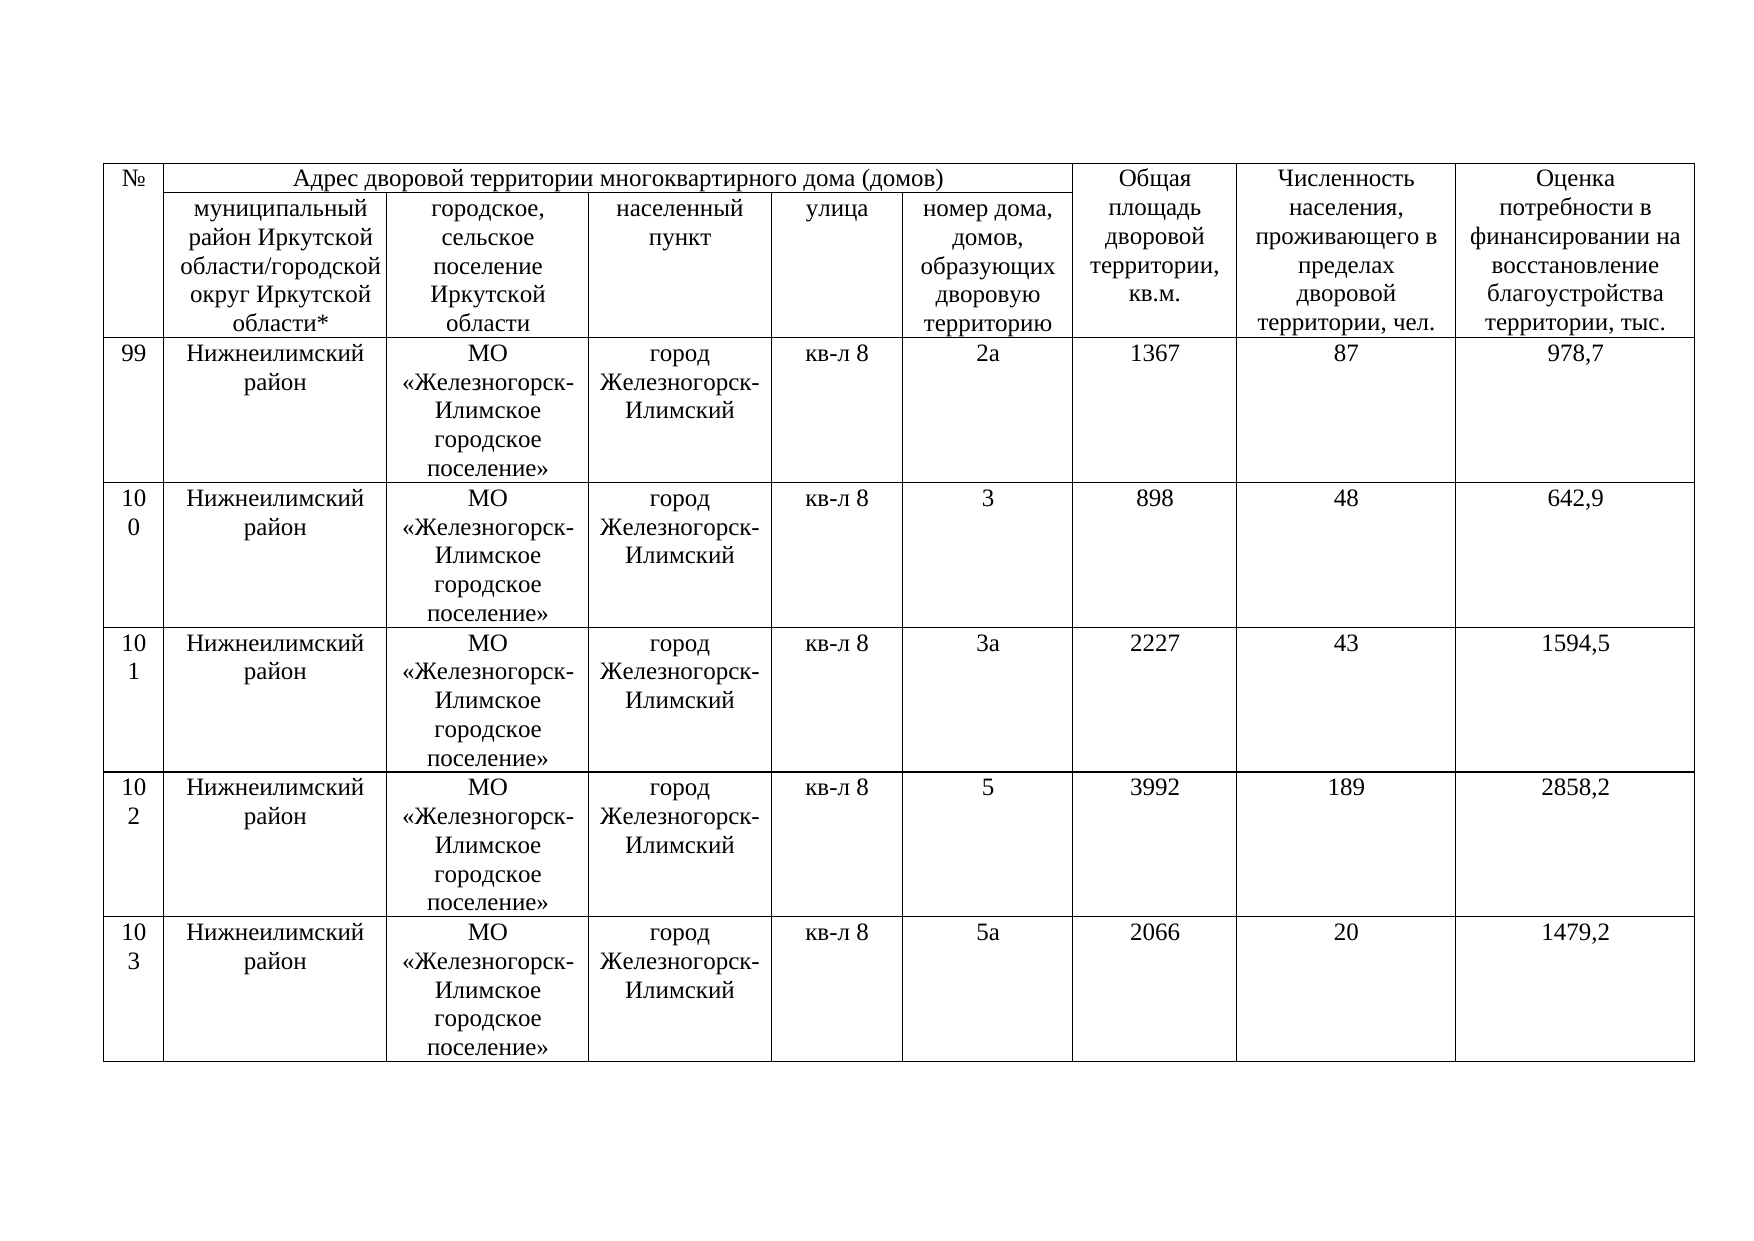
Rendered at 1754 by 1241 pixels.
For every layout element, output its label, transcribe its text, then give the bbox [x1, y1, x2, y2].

table_cell город Железногорск-Илимский [589, 338, 771, 482]
table_cell кв-л 8 [772, 338, 902, 482]
table_cell 20 [1237, 917, 1455, 1061]
table_cell Нижнеилимский район [164, 773, 386, 916]
table_cell городское, сельское поселение Иркутской области [387, 193, 588, 337]
table_cell 87 [1237, 338, 1455, 482]
table_header № [104, 164, 163, 337]
table_cell МО «Железногорск-Илимское городское поселение» [387, 628, 588, 771]
table_cell 1367 [1073, 338, 1236, 482]
table_cell Нижнеилимский район [164, 628, 386, 771]
table_cell МО «Железногорск-Илимское городское поселение» [387, 773, 588, 916]
table_header Численность населения, проживающего в пределах дворовой территории, чел. [1237, 164, 1455, 337]
table_cell 189 [1237, 773, 1455, 916]
table_cell МО «Железногорск-Илимское городское поселение» [387, 917, 588, 1061]
table_cell улица [772, 193, 902, 337]
table_cell 3 [903, 483, 1072, 627]
table_cell 101 [104, 628, 163, 771]
table_cell 43 [1237, 628, 1455, 771]
table_cell 5 [903, 773, 1072, 916]
table_cell 642,9 [1456, 483, 1694, 627]
table_cell 2227 [1073, 628, 1236, 771]
table_cell 3а [903, 628, 1072, 771]
table_cell 103 [104, 917, 163, 1061]
table_cell 99 [104, 338, 163, 482]
table_cell город Железногорск-Илимский [589, 483, 771, 627]
table_cell 2066 [1073, 917, 1236, 1061]
table_cell номер дома, домов, образующих дворовую территорию [903, 193, 1072, 337]
table_cell населенный пункт [589, 193, 771, 337]
table_cell 1594,5 [1456, 628, 1694, 771]
table_header Оценка потребности в финансировании на восстановление благоустройства территории, тыс. руб. [1456, 164, 1694, 337]
table_cell кв-л 8 [772, 483, 902, 627]
table_cell 100 [104, 483, 163, 627]
table_cell 1479,2 [1456, 917, 1694, 1061]
table_cell 978,7 [1456, 338, 1694, 482]
table_cell 102 [104, 773, 163, 916]
table_cell муниципальный район Иркутской области/городской округ Иркутской области* [164, 193, 386, 337]
table_cell Нижнеилимский район [164, 338, 386, 482]
table_cell 2858,2 [1456, 773, 1694, 916]
table_cell город Железногорск-Илимский [589, 628, 771, 771]
table_header Общая площадь дворовой территории, кв.м. [1073, 164, 1236, 337]
table_header Адрес дворовой территории многоквартирного дома (домов) [164, 164, 1072, 192]
table_cell 2а [903, 338, 1072, 482]
table_cell МО «Железногорск-Илимское городское поселение» [387, 338, 588, 482]
table_cell 48 [1237, 483, 1455, 627]
table_cell кв-л 8 [772, 917, 902, 1061]
table_cell 3992 [1073, 773, 1236, 916]
table_cell город Железногорск-Илимский [589, 917, 771, 1061]
table_cell МО «Железногорск-Илимское городское поселение» [387, 483, 588, 627]
table_cell кв-л 8 [772, 628, 902, 771]
table_cell Нижнеилимский район [164, 917, 386, 1061]
table_cell Нижнеилимский район [164, 483, 386, 627]
table_cell кв-л 8 [772, 773, 902, 916]
table_cell город Железногорск-Илимский [589, 773, 771, 916]
table_cell 898 [1073, 483, 1236, 627]
table_cell 5а [903, 917, 1072, 1061]
